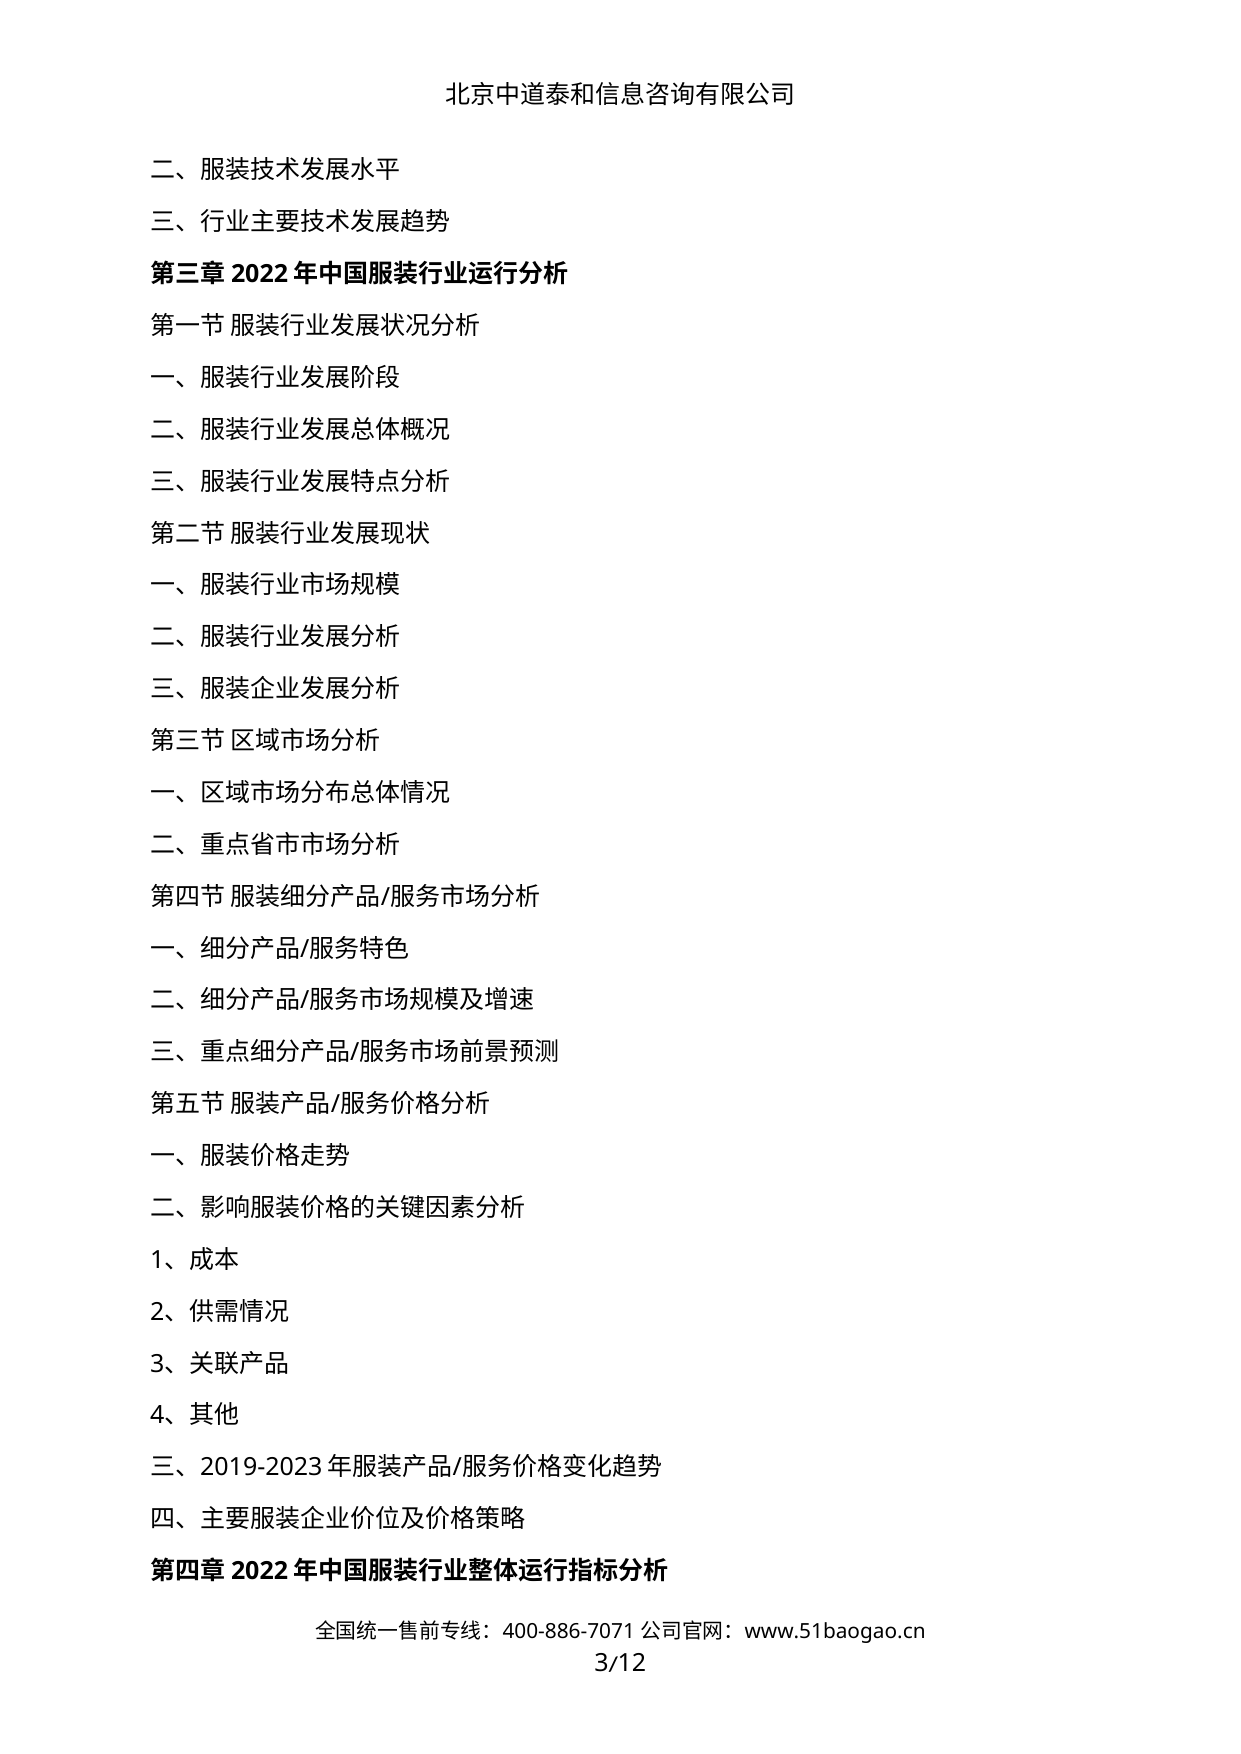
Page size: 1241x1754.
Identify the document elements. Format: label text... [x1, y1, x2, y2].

text 第四章 2022年中国服装行业整体运行指标分析 [150, 1551, 1090, 1587]
text 第三章 2022年中国服装行业运行分析 [150, 254, 1090, 290]
text 一、服装价格走势 [150, 1136, 1090, 1172]
text 一、区域市场分布总体情况 [150, 772, 1090, 809]
text 一、服装行业市场规模 [150, 565, 1090, 601]
text 二、服装行业发展总体概况 [150, 409, 1090, 446]
text 第一节 服装行业发展状况分析 [150, 306, 1090, 342]
text 二、重点省市市场分析 [150, 824, 1090, 861]
text 一、服装行业发展阶段 [150, 357, 1090, 394]
text 二、影响服装价格的关键因素分析 [150, 1187, 1090, 1224]
text 一、细分产品/服务特色 [150, 928, 1090, 964]
text 第四节 服装细分产品/服务市场分析 [150, 876, 1090, 912]
text 三、2019-2023年服装产品/服务价格变化趋势 [150, 1447, 1090, 1483]
text 三、重点细分产品/服务市场前景预测 [150, 1032, 1090, 1068]
text 二、服装技术发展水平 [150, 150, 1090, 186]
text 1、成本 [150, 1239, 1090, 1276]
text 4、其他 [150, 1395, 1090, 1431]
text 三、服装企业发展分析 [150, 669, 1090, 705]
text 2、供需情况 [150, 1291, 1090, 1327]
text 第二节 服装行业发展现状 [150, 513, 1090, 549]
text 二、细分产品/服务市场规模及增速 [150, 980, 1090, 1016]
text 第三节 区域市场分析 [150, 721, 1090, 757]
text 三、服装行业发展特点分析 [150, 461, 1090, 497]
text 四、主要服装企业价位及价格策略 [150, 1499, 1090, 1535]
text 3、关联产品 [150, 1343, 1090, 1379]
text 第五节 服装产品/服务价格分析 [150, 1084, 1090, 1120]
text 三、行业主要技术发展趋势 [150, 202, 1090, 238]
text 二、服装行业发展分析 [150, 617, 1090, 653]
